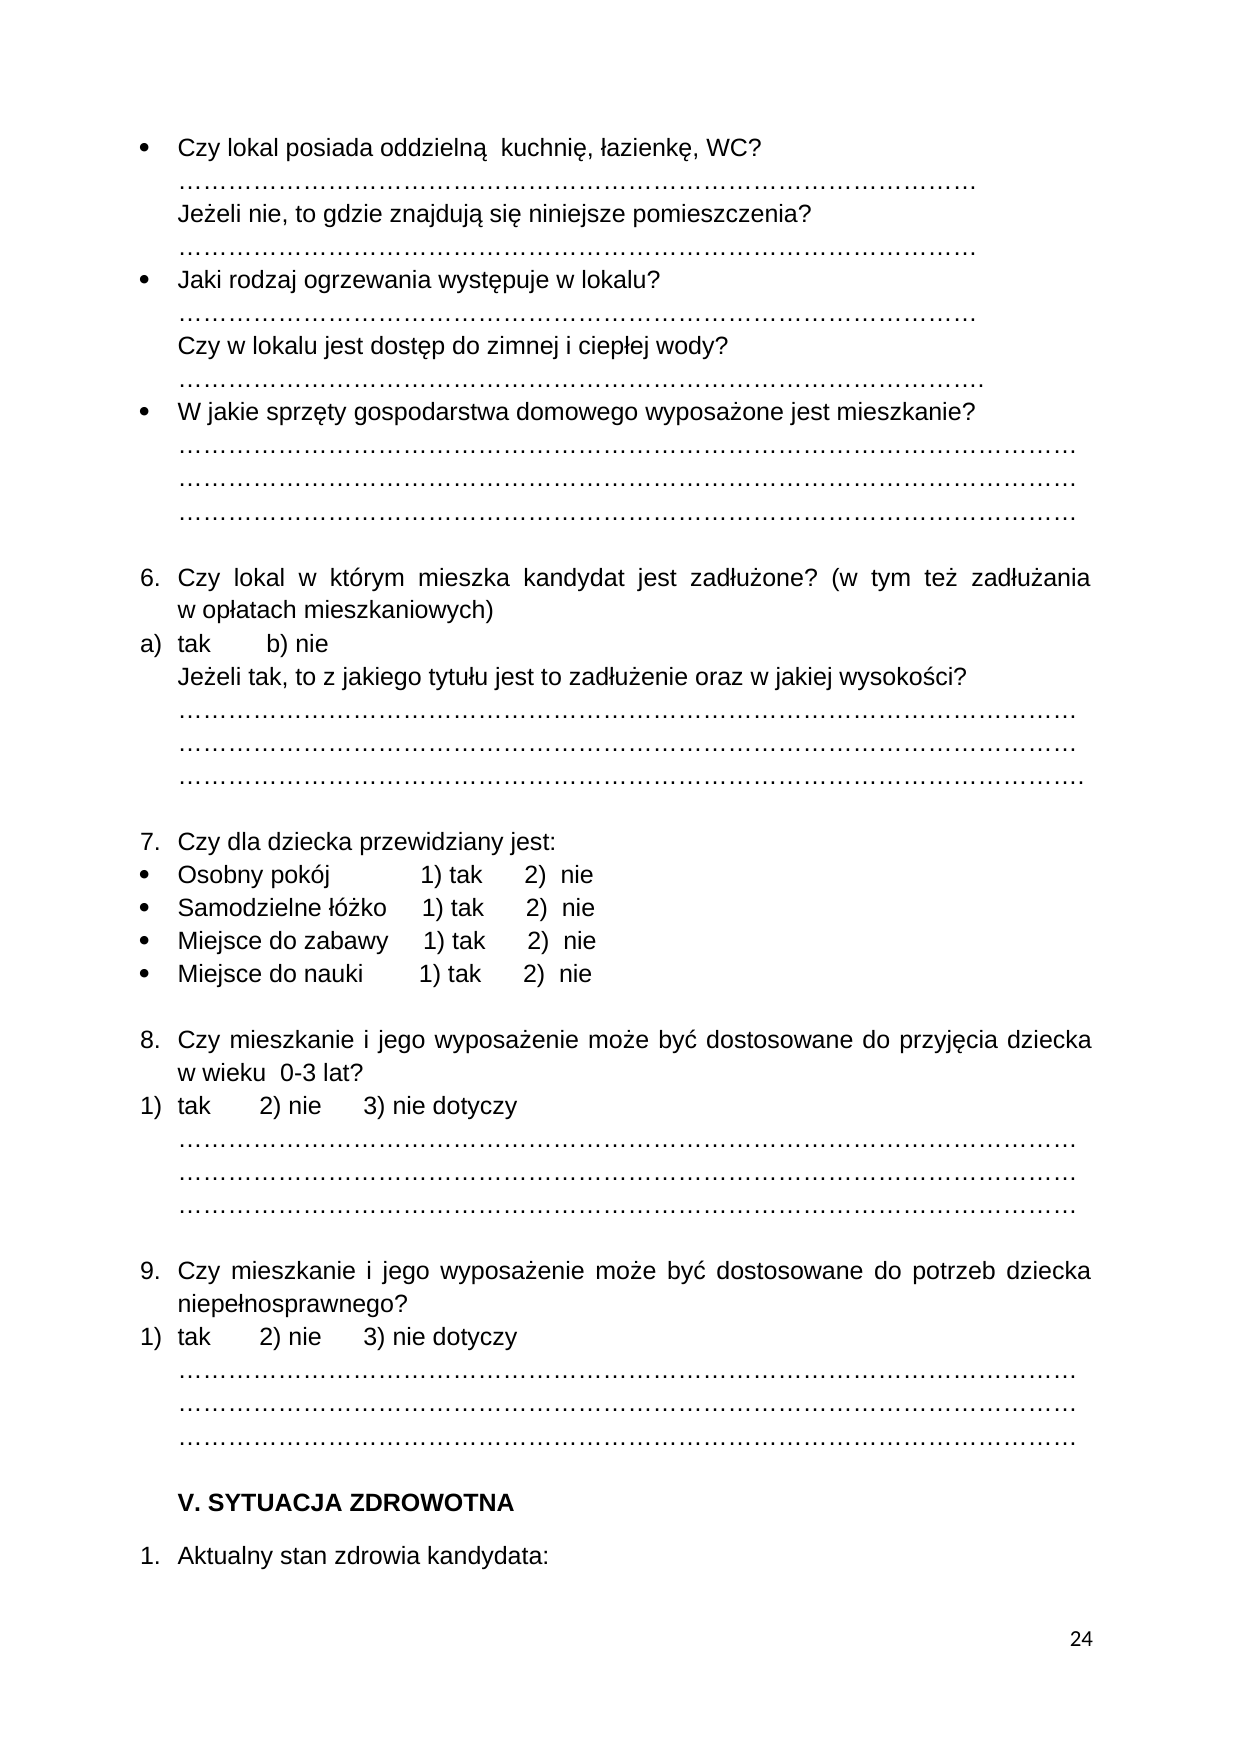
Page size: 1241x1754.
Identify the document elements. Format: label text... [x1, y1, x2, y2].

list Czy w lokalu jest dostęp do zimnej i ciepłej wody? [177, 331, 1093, 360]
list Samodzielne łóżko 1) tak 2) nie [140, 893, 1093, 922]
list Czy lokal w którym mieszka kandydat jest zadłużone? (w tym też zadłużania w opłatach mieszkaniowych) [140, 562, 1093, 624]
list ………………………………………………………………………………………………………………………………………………………………………………………………………………………………………………………………………………………………. [177, 694, 1093, 789]
list tak b) nie [140, 628, 1093, 657]
list Jeżeli nie, to gdzie znajdują się niniejsze pomieszczenia? [177, 199, 1093, 228]
list Miejsce do zabawy 1) tak 2) nie [140, 926, 1093, 955]
list Osobny pokój 1) tak 2) nie [140, 860, 1093, 888]
list Czy mieszkanie i jego wyposażenie może być dostosowane do potrzeb dziecka niepełnosprawnego? [140, 1256, 1093, 1318]
list ……………………………………………………………………………………………………………………………………………………………………………………………………………………………………………………………………………………………… [177, 1124, 1093, 1219]
list Czy dla dziecka przewidziany jest: [140, 827, 1093, 855]
list ……………………………………………………………………………………………………………………………………………………………………………………………………………………………………………………………………………………………… [177, 430, 1093, 525]
list tak 2) nie 3) nie dotyczy [140, 1091, 1093, 1120]
list Czy lokal posiada oddzielną kuchnię, łazienkę, WC? [140, 133, 1093, 162]
list Czy mieszkanie i jego wyposażenie może być dostosowane do przyjęcia dziecka w wieku 0-3 lat? [140, 1025, 1093, 1087]
list Jaki rodzaj ogrzewania występuje w lokalu? [140, 265, 1093, 294]
list ……………………………………………………………………………………………………………………………………………………………………………………………………………………………………………………………………………………………… [177, 1355, 1093, 1450]
list …………………………………………………………………………………… [177, 298, 1093, 327]
list Aktualny stan zdrowia kandydata: [140, 1541, 1093, 1570]
list …………………………………………………………………………………… [177, 166, 1093, 195]
list …………………………………………………………………………………… [177, 232, 1093, 261]
list Miejsce do nauki 1) tak 2) nie [140, 959, 1093, 988]
list tak 2) nie 3) nie dotyczy [140, 1322, 1093, 1351]
text Jeżeli tak, to z jakiego tytułu jest to zadłużenie oraz w jakiej wysokości? [177, 662, 1093, 690]
list ……………………………………………………………………………………. [177, 364, 1093, 393]
text V. SYTUACJA ZDROWOTNA [177, 1487, 1093, 1516]
list W jakie sprzęty gospodarstwa domowego wyposażone jest mieszkanie? [140, 397, 1093, 426]
